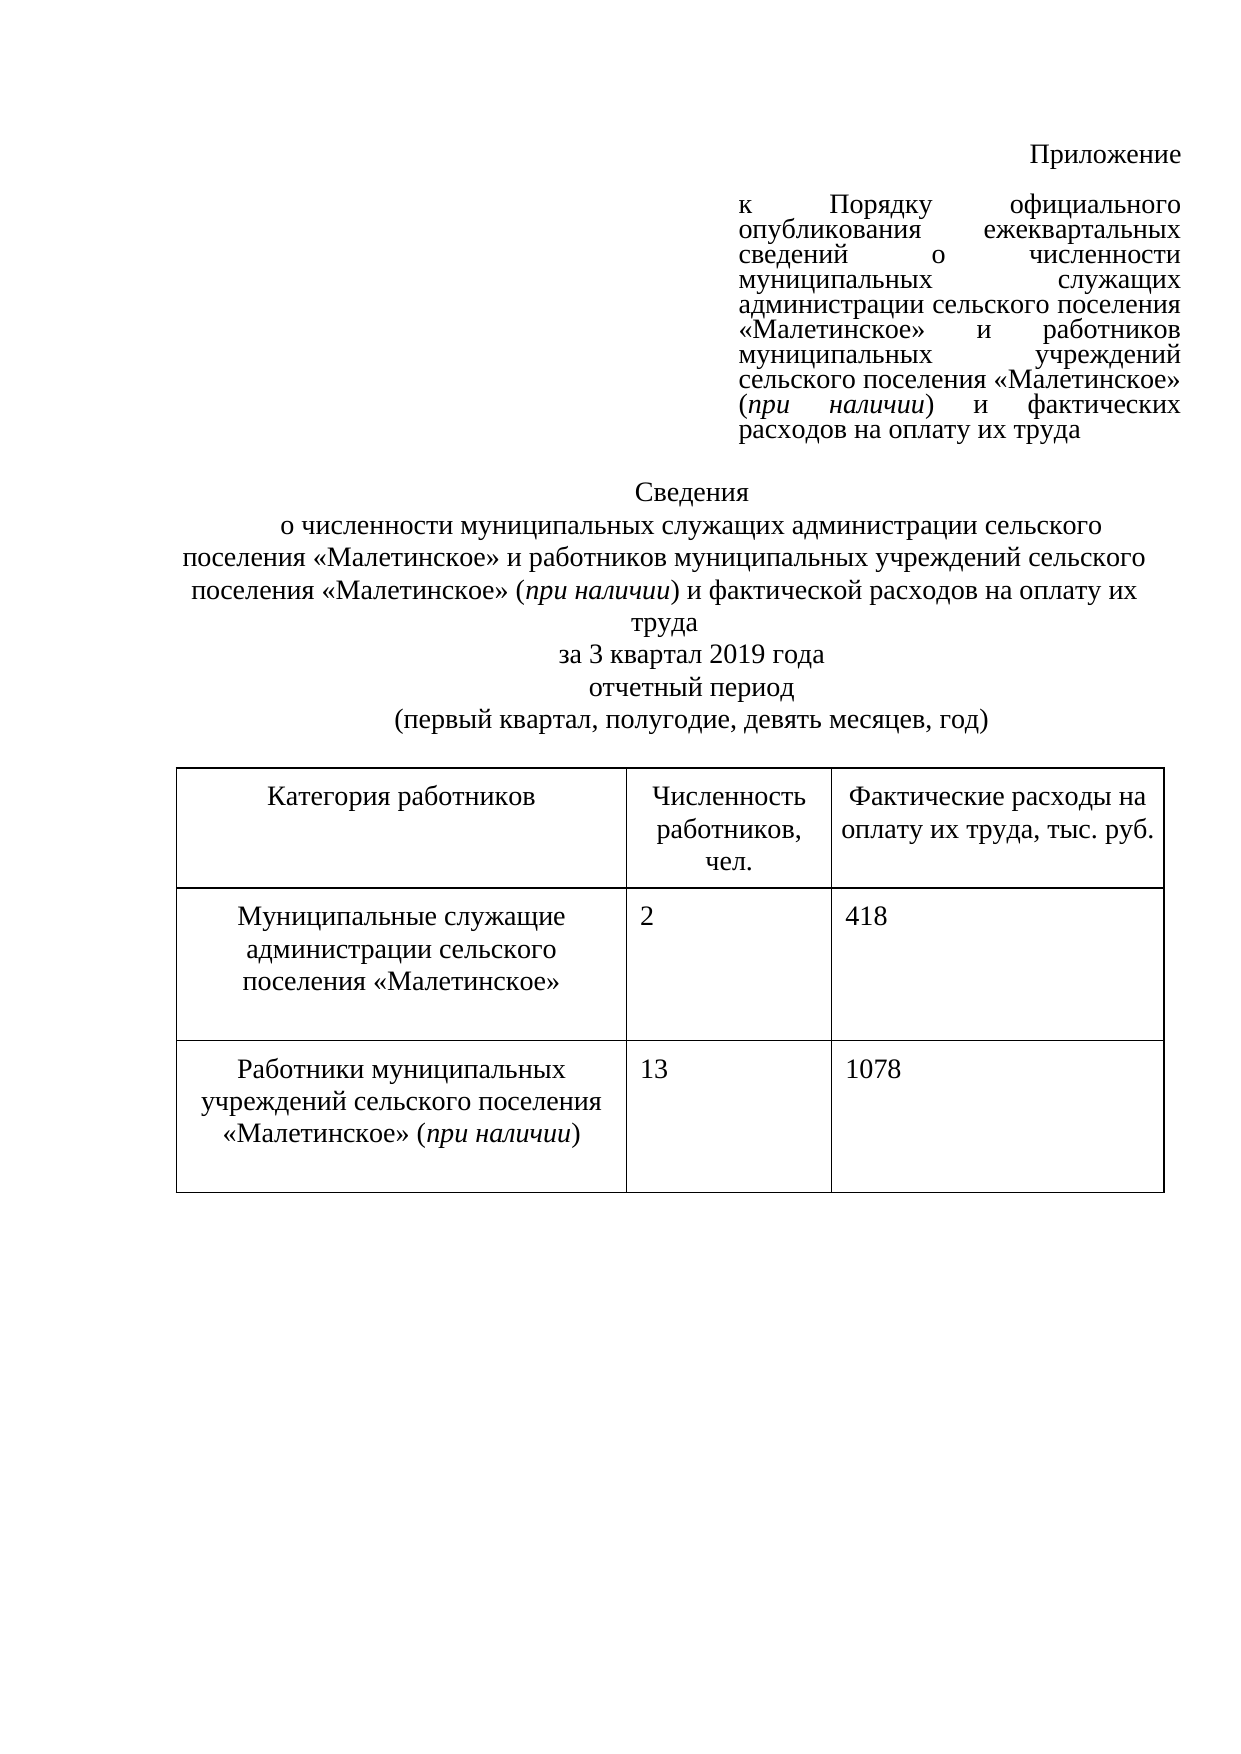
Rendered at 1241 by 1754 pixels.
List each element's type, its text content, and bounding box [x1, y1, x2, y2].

text Приложение [753, 143, 1181, 168]
table_cell Работники муниципальных учреждений сельского поселения «Малетинское» (при наличии) [177, 1041, 626, 1192]
text к Порядку официального опубликования ежеквартальных сведений о численности муниципальных служащих администрации сельского поселения «Малетинское» и работников муниципальных учреждений сельского поселения «Малетинское» (при наличии) и фактических расходов на оплату их труда [738, 193, 1181, 443]
table_cell 13 [627, 1041, 831, 1192]
table_header Численность работников, чел. [627, 769, 831, 887]
text за 3 квартал 2019 года [177, 637, 1152, 670]
table_header Категория работников [177, 769, 626, 887]
text Сведения [177, 476, 1152, 508]
text о численности муниципальных служащих администрации сельского поселения «Малетинское» и работников муниципальных учреждений сельского поселения «Малетинское» (при наличии) и фактической расходов на оплату их труда [177, 508, 1152, 637]
table_cell 418 [832, 889, 1163, 1039]
table_header Фактические расходы на оплату их труда, тыс. руб. [832, 769, 1163, 887]
table_cell 2 [627, 889, 831, 1039]
text (первый квартал, полугодие, девять месяцев, год) [177, 702, 1152, 735]
table_cell Муниципальные служащие администрации сельского поселения «Малетинское» [177, 889, 626, 1039]
table_cell 1078 [832, 1041, 1163, 1192]
text отчетный период [177, 670, 1152, 702]
